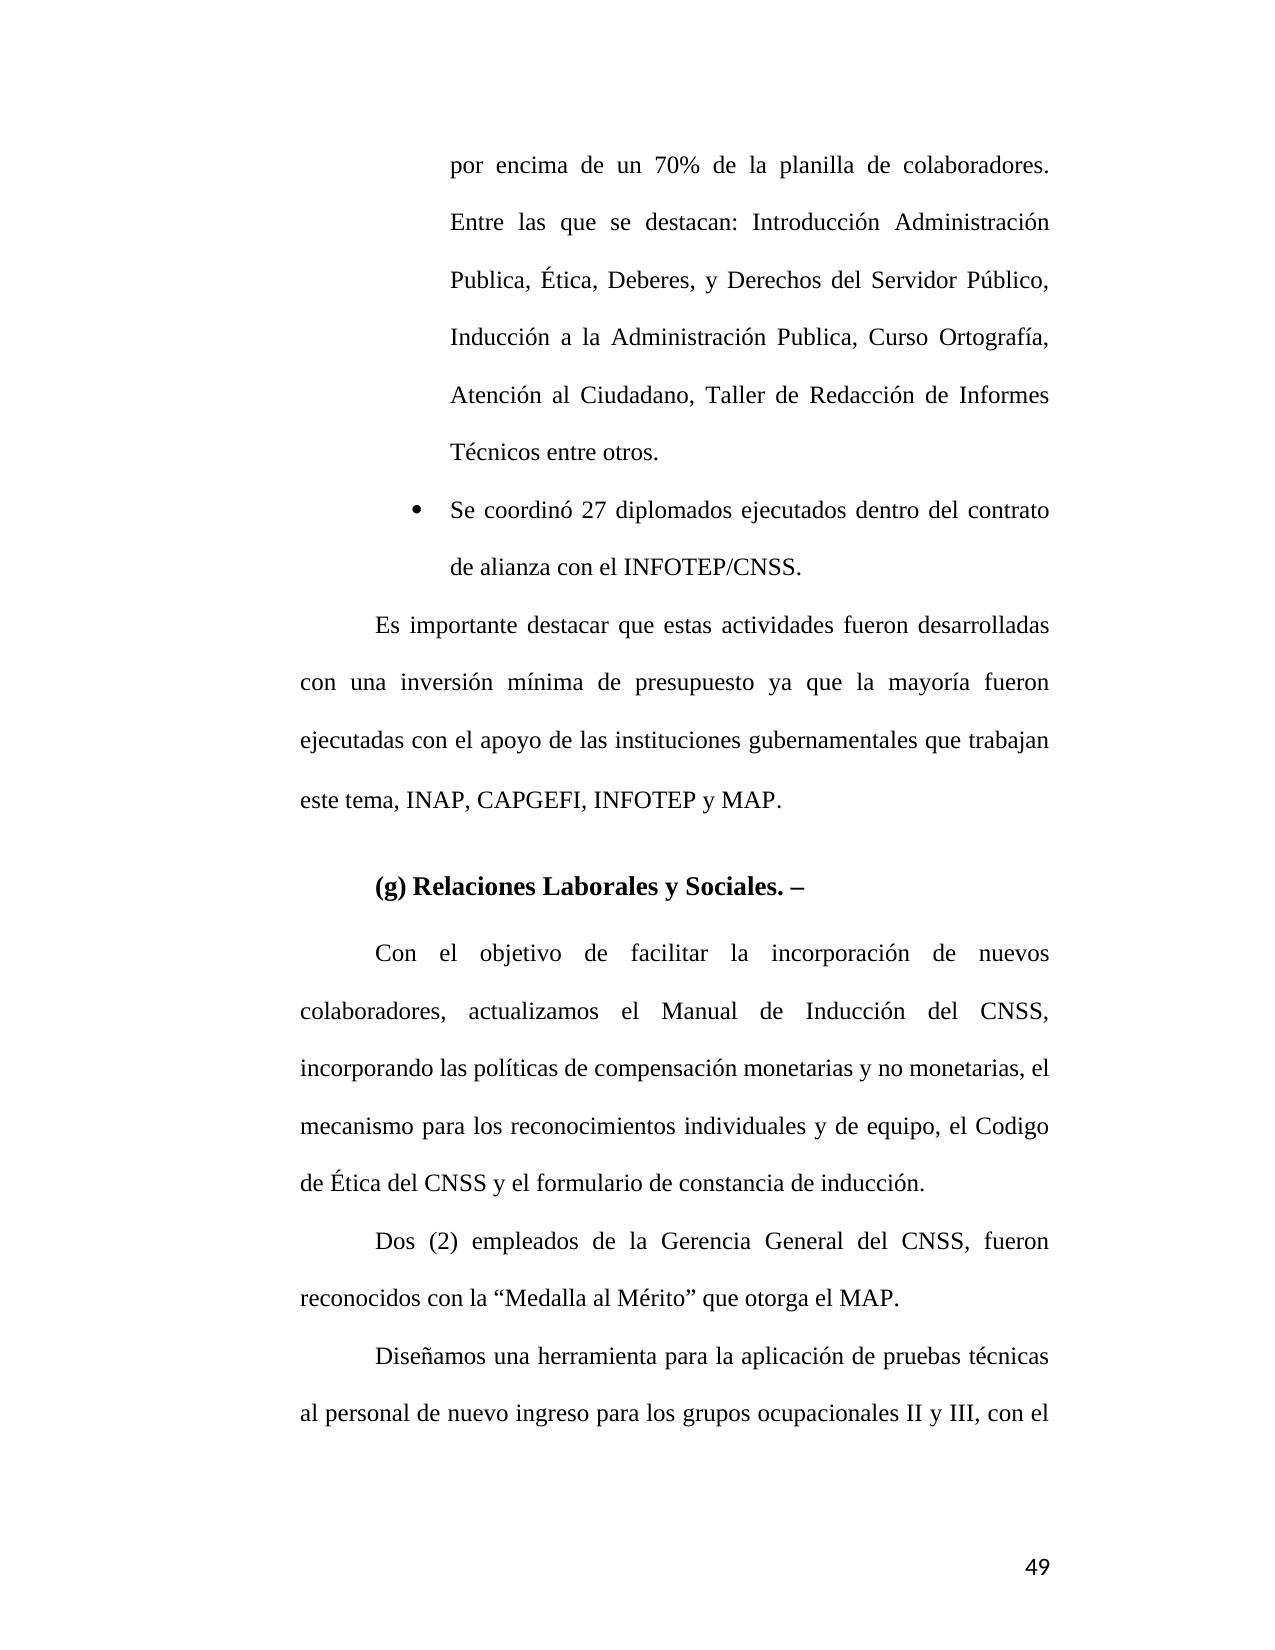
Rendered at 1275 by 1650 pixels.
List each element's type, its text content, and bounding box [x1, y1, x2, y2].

list Se coordinó 27 diplomados ejecutados dentro del contrato de alianza con el INFOTEP/CNSS. [412, 495, 1050, 581]
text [300, 1341, 1050, 1427]
text Con el objetivo de facilitar la incorporación de nuevos colaboradores, actualizamos el Manual de Inducción del CNSS, incorporando las políticas de compensación monetarias y no monetarias, el mecanismo para los reconocimientos individuales y de equipo, el Codigo de Ética del CNSS y el formulario de constancia de inducción. [300, 938, 1050, 1197]
text Dos (2) empleados de la Gerencia General del CNSS, fueron reconocidos con la “Medalla al Mérito” que otorga el MAP. [300, 1226, 1050, 1312]
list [412, 150, 1050, 466]
text Es importante destacar que estas actividades fueron desarrolladas con una inversión mínima de presupuesto ya que la mayoría fueron ejecutadas con el apoyo de las instituciones gubernamentales que trabajan este tema, INAP, CAPGEFI, INFOTEP y MAP. [300, 610, 1050, 815]
subtitle Relaciones Laborales y Sociales. – [375, 870, 1050, 901]
